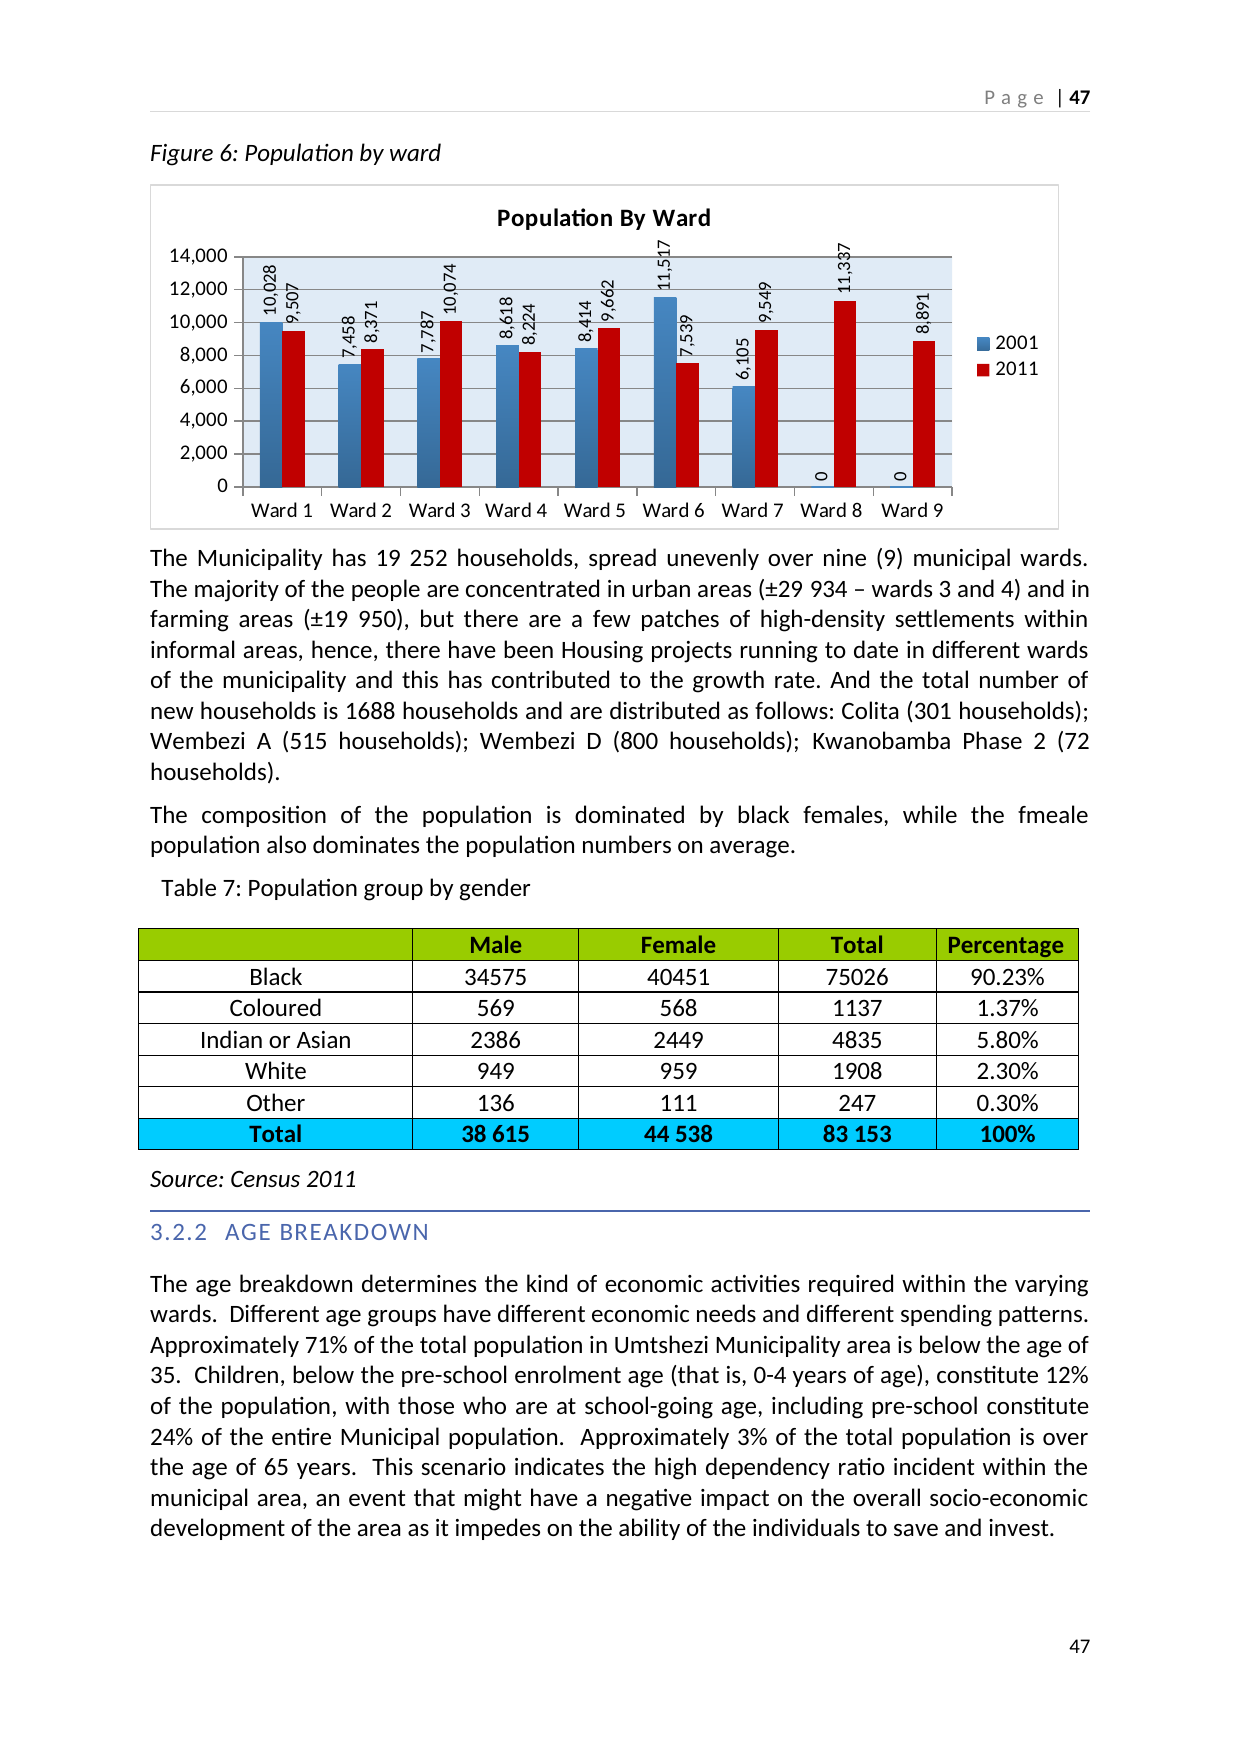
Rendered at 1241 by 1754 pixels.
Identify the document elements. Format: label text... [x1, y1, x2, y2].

table_header Total [779, 929, 936, 960]
table_cell 2.30% [937, 1056, 1078, 1086]
table_cell 4835 [779, 1024, 936, 1054]
table_cell 83 153 [779, 1119, 936, 1149]
table_cell Black [139, 961, 412, 991]
table_cell 40451 [579, 961, 778, 991]
table_cell 569 [413, 993, 578, 1023]
subtitle AGE BREAKDOWN [150, 1212, 1090, 1246]
text The composition of the population is dominated by black females, while the fmeale population also dominates the population numbers on average. [150, 799, 1090, 860]
table_cell 90.23% [937, 961, 1078, 991]
table_cell 568 [579, 993, 778, 1023]
table_cell 1.37% [937, 993, 1078, 1023]
table_cell 136 [413, 1087, 578, 1118]
text Table 7: Population group by gender [150, 872, 1090, 903]
table_cell 38 615 [413, 1119, 578, 1149]
table_cell 247 [779, 1087, 936, 1118]
text Source: Census 2011 [150, 1163, 1090, 1193]
table_header Male [413, 929, 578, 960]
table_cell 1137 [779, 993, 936, 1023]
text Figure 6: Population by ward [150, 137, 1090, 167]
table_header Percentage [937, 929, 1078, 960]
table_cell Total [139, 1119, 412, 1149]
text The Municipality has 19 252 households, spread unevenly over nine (9) municipal wards. The majority of the people are concentrated in urban areas (±29 934 – wards 3 and 4) and in farming areas (±19 950), but there are a few patches of high-density settlements within informal areas, hence, there have been Housing projects running to date in different wards of the municipality and this has contributed to the growth rate. And the total number of new households is 1688 households and are distributed as follows: Colita (301 households); Wembezi A (515 households); Wembezi D (800 households); Kwanobamba Phase 2 (72 households). [150, 542, 1090, 786]
text The age breakdown determines the kind of economic activities required within the varying wards. Different age groups have different economic needs and different spending patterns. Approximately 71% of the total population in Umtshezi Municipality area is below the age of 35. Children, below the pre-school enrolment age (that is, 0-4 years of age), constitute 12% of the population, with those who are at school-going age, including pre-school constitute 24% of the entire Municipal population. Approximately 3% of the total population is over the age of 65 years. This scenario indicates the high dependency ratio incident within the municipal area, an event that might have a negative impact on the overall socio-economic development of the area as it impedes on the ability of the individuals to save and invest. [150, 1268, 1090, 1543]
table_header [139, 929, 412, 960]
table_cell 2386 [413, 1024, 578, 1054]
table_cell White [139, 1056, 412, 1086]
table_cell 2449 [579, 1024, 778, 1054]
table_cell 111 [579, 1087, 778, 1118]
table_cell 5.80% [937, 1024, 1078, 1054]
table_header Female [579, 929, 778, 960]
table_cell Indian or Asian [139, 1024, 412, 1054]
table_cell 100% [937, 1119, 1078, 1149]
table_cell 1908 [779, 1056, 936, 1086]
table_cell Coloured [139, 993, 412, 1023]
table_cell 44 538 [579, 1119, 778, 1149]
table_cell Other [139, 1087, 412, 1118]
table_cell 949 [413, 1056, 578, 1086]
table_cell 75026 [779, 961, 936, 991]
table_cell 959 [579, 1056, 778, 1086]
table_cell 34575 [413, 961, 578, 991]
table_cell 0.30% [937, 1087, 1078, 1118]
